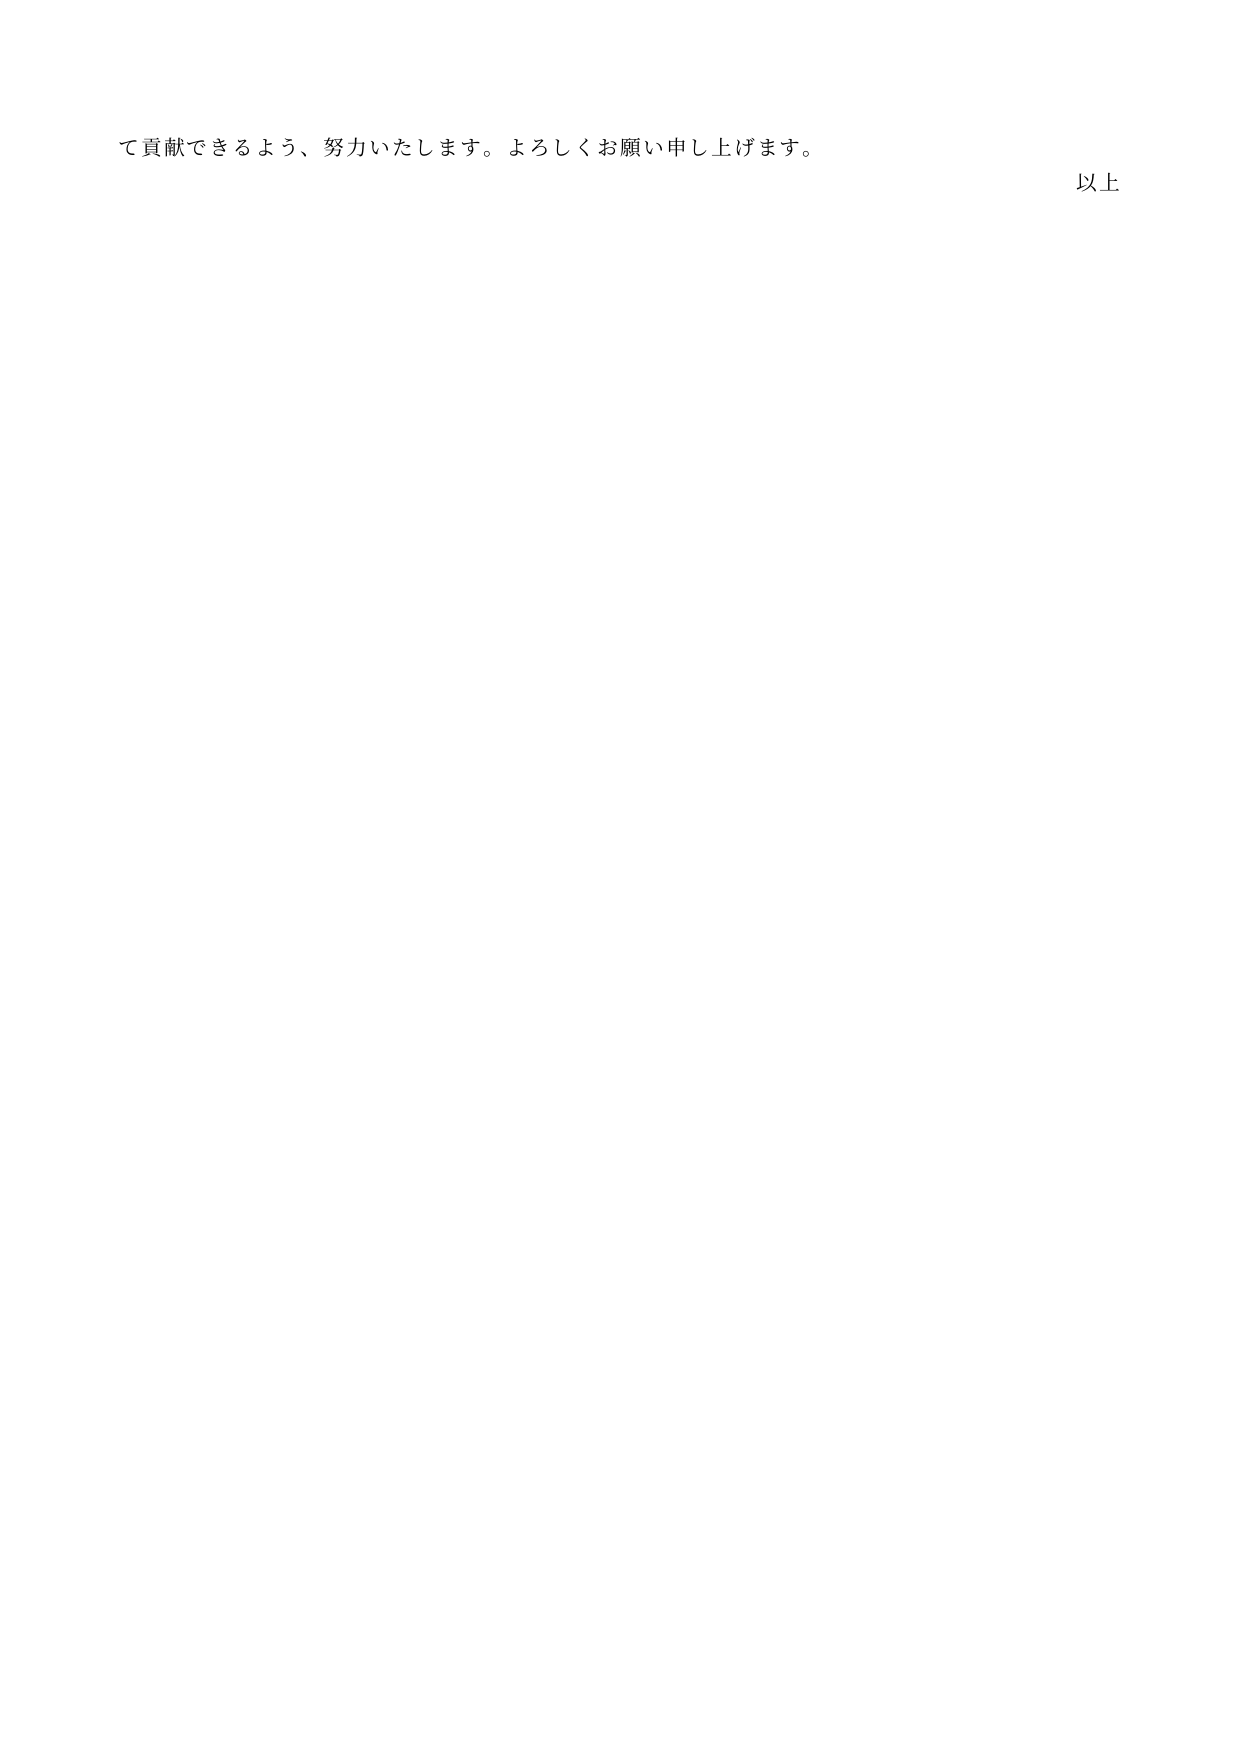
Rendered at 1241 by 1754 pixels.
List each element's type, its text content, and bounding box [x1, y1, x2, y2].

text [118, 129, 1122, 164]
text 以上 [118, 164, 1122, 198]
